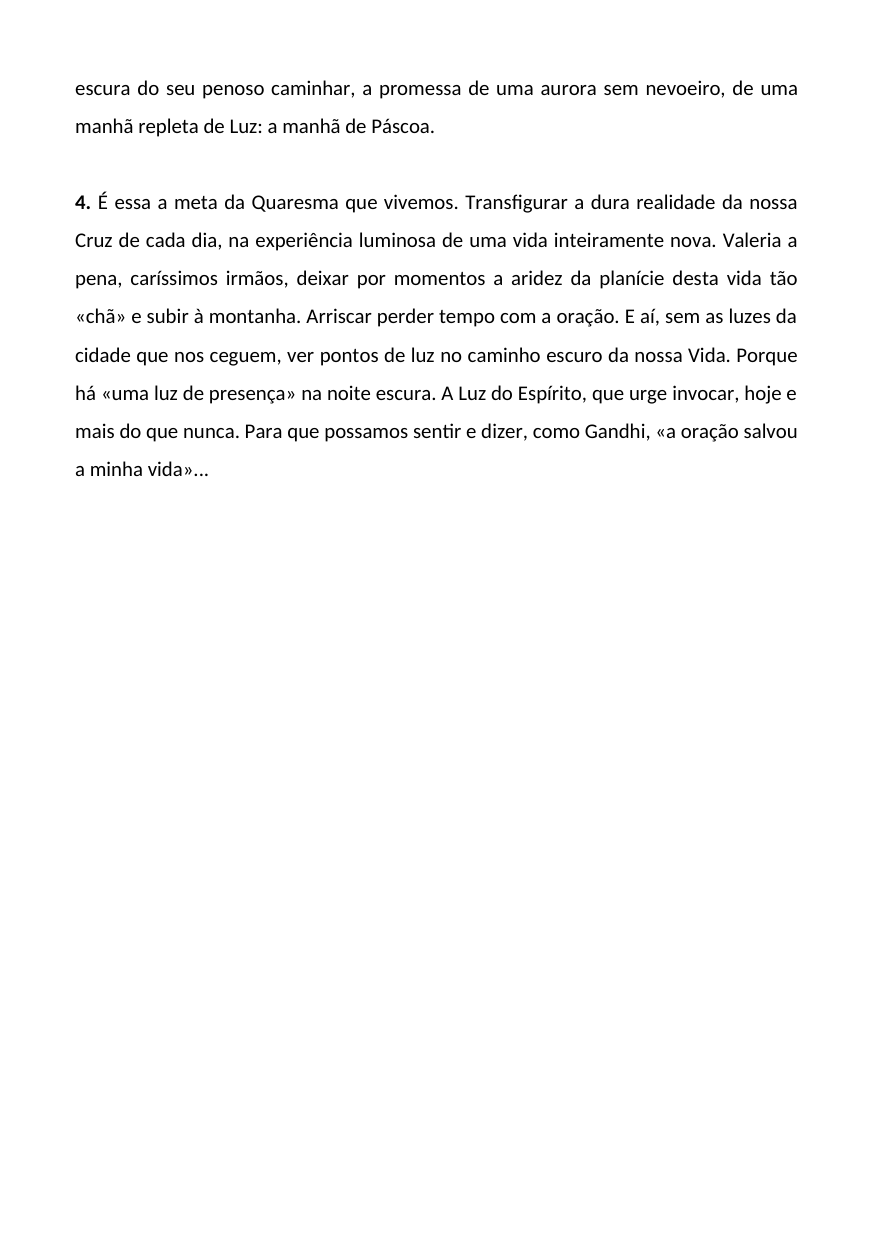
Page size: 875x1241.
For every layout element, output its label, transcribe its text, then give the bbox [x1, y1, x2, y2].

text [75, 75, 799, 138]
text 4. É essa a meta da Quaresma que vivemos. Transfigurar a dura realidade da nossa Cruz de cada dia, na experiência luminosa de uma vida inteiramente nova. Valeria a pena, caríssimos irmãos, deixar por momentos a aridez da planície desta vida tão «chã» e subir à montanha. Arriscar perder tempo com a oração. E aí, sem as luzes da cidade que nos ceguem, ver pontos de luz no caminho escuro da nossa Vida. Porque há «uma luz de presença» na noite escura. A Luz do Espírito, que urge invocar, hoje e mais do que nunca. Para que possamos sentir e dizer, como Gandhi, «a oração salvou a minha vida»... [75, 189, 799, 482]
